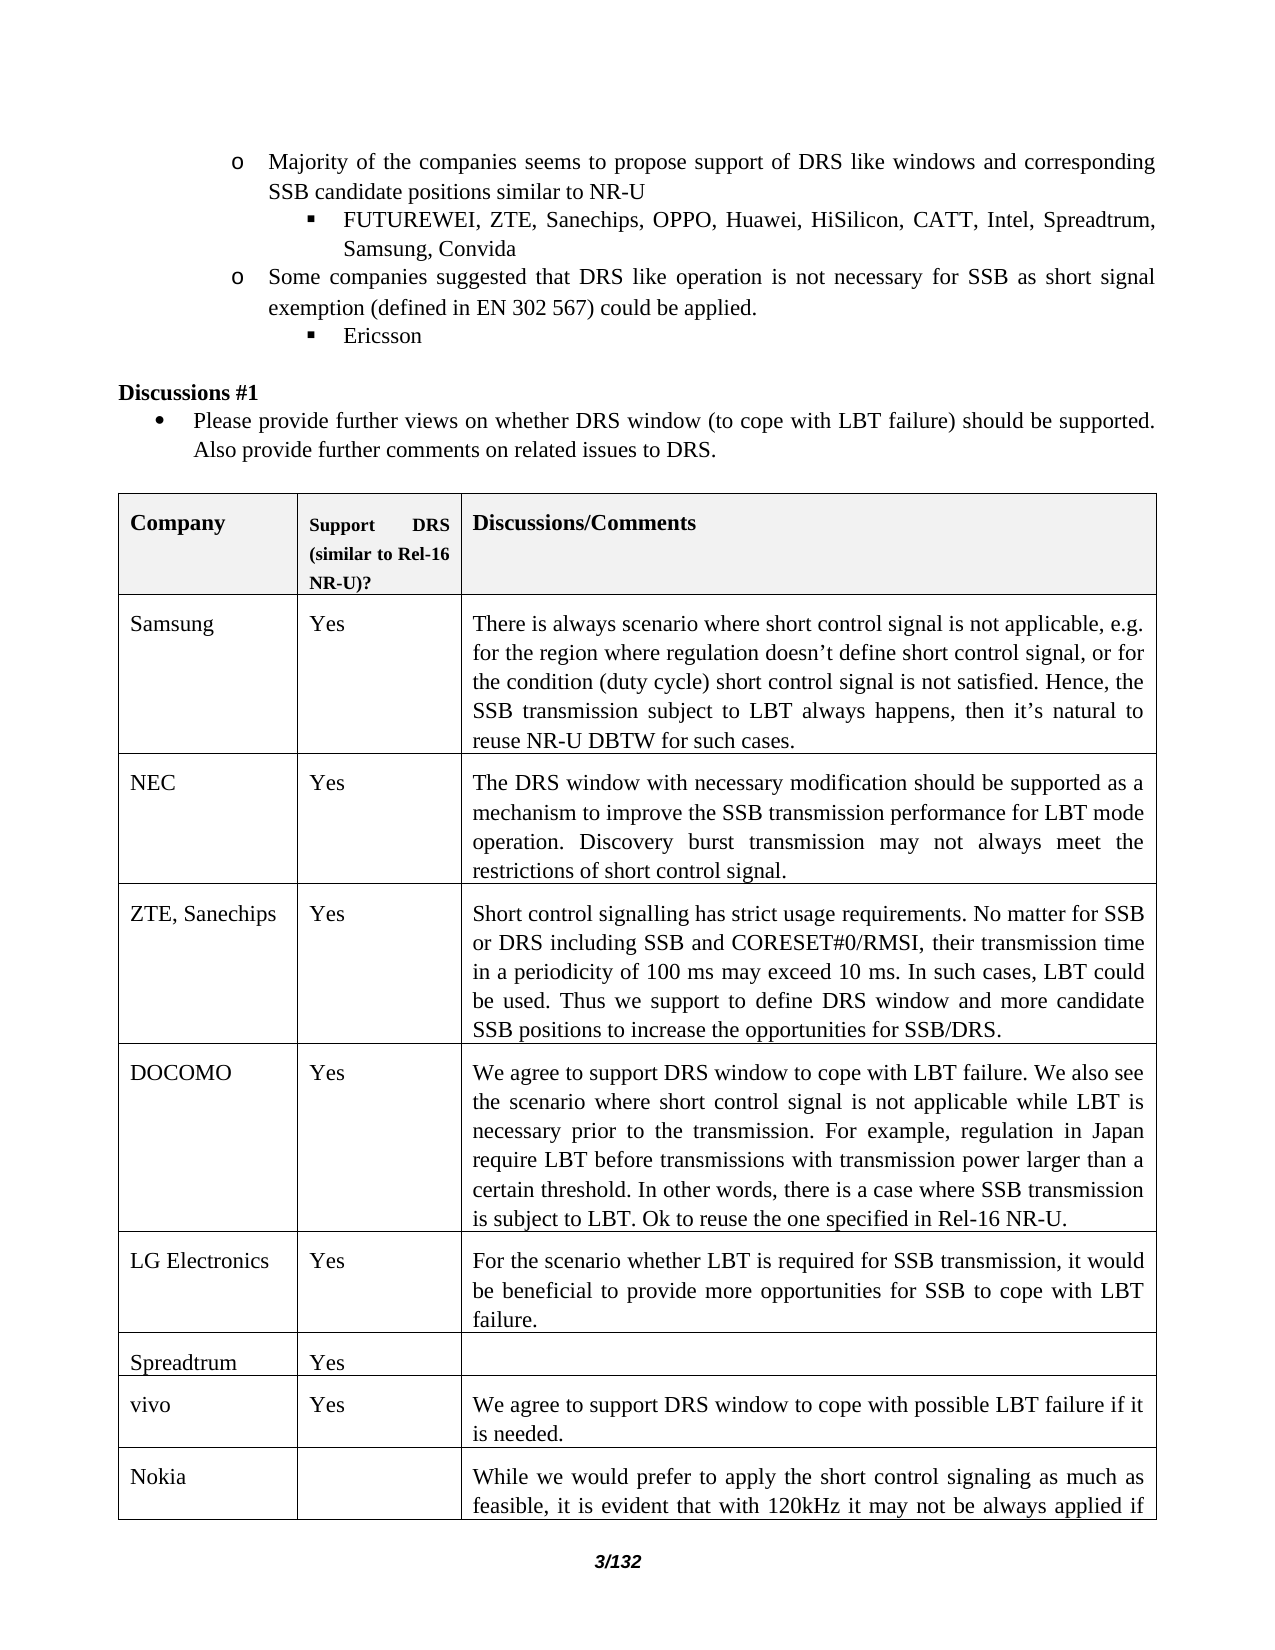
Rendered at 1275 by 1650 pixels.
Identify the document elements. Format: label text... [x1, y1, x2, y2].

list Majority of the companies seems to propose support of DRS like windows and corresponding SSB candidate positions similar to NR-U [231, 148, 1157, 204]
list Ericsson [306, 322, 1157, 348]
table_cell Yes [298, 1333, 461, 1375]
table_cell Nokia [119, 1448, 297, 1519]
table_cell Yes [298, 1376, 461, 1447]
table_cell Spreadtrum [119, 1333, 297, 1375]
table_cell Yes [298, 1044, 461, 1231]
table_cell Short control signalling has strict usage requirements. No matter for SSB or DRS including SSB and CORESET#0/RMSI, their transmission time in a periodicity of 100 ms may exceed 10 ms. In such cases, LBT could be used. Thus we support to define DRS window and more candidate SSB positions to increase the opportunities for SSB/DRS. [462, 884, 1156, 1043]
table_cell Yes [298, 1232, 461, 1332]
list FUTUREWEI, ZTE, Sanechips, OPPO, Huawei, HiSilicon, CATT, Intel, Spreadtrum, Samsung, Convida [306, 206, 1157, 261]
table_cell There is always scenario where short control signal is not applicable, e.g. for the region where regulation doesn’t define short control signal, or for the condition (duty cycle) short control signal is not satisfied. Hence, the SSB transmission subject to LBT always happens, then it’s natural to reuse NR-U DBTW for such cases. [462, 595, 1156, 753]
table_cell The DRS window with necessary modification should be supported as a mechanism to improve the SSB transmission performance for LBT mode operation. Discovery burst transmission may not always meet the restrictions of short control signal. [462, 754, 1156, 883]
list Some companies suggested that DRS like operation is not necessary for SSB as short signal exemption (defined in EN 302 567) could be applied. [231, 263, 1157, 320]
table_header Support DRS (similar to Rel-16 NR-U)? [298, 494, 461, 594]
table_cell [462, 1448, 1156, 1519]
table_cell We agree to support DRS window to cope with LBT failure. We also see the scenario where short control signal is not applicable while LBT is necessary prior to the transmission. For example, regulation in Japan require LBT before transmissions with transmission power larger than a certain threshold. In other words, there is a case where SSB transmission is subject to LBT. Ok to reuse the one specified in Rel-16 NR-U. [462, 1044, 1156, 1231]
table_cell Yes [298, 595, 461, 753]
table_cell vivo [119, 1376, 297, 1447]
table_cell We agree to support DRS window to cope with possible LBT failure if it is needed. [462, 1376, 1156, 1447]
table_header Company [119, 494, 297, 594]
table_cell Yes [298, 754, 461, 883]
text Discussions #1 [118, 379, 1157, 405]
table_header Discussions/Comments [462, 494, 1156, 594]
table_cell ZTE, Sanechips [119, 884, 297, 1043]
table_cell Samsung [119, 595, 297, 753]
table_cell Yes [298, 884, 461, 1043]
table_cell For the scenario whether LBT is required for SSB transmission, it would be beneficial to provide more opportunities for SSB to cope with LBT failure. [462, 1232, 1156, 1332]
table_cell DOCOMO [119, 1044, 297, 1231]
list Please provide further views on whether DRS window (to cope with LBT failure) should be supported. Also provide further comments on related issues to DRS. [156, 407, 1157, 462]
table_cell NEC [119, 754, 297, 883]
table_cell [462, 1333, 1156, 1375]
table_cell [298, 1448, 461, 1519]
table_cell LG Electronics [119, 1232, 297, 1332]
